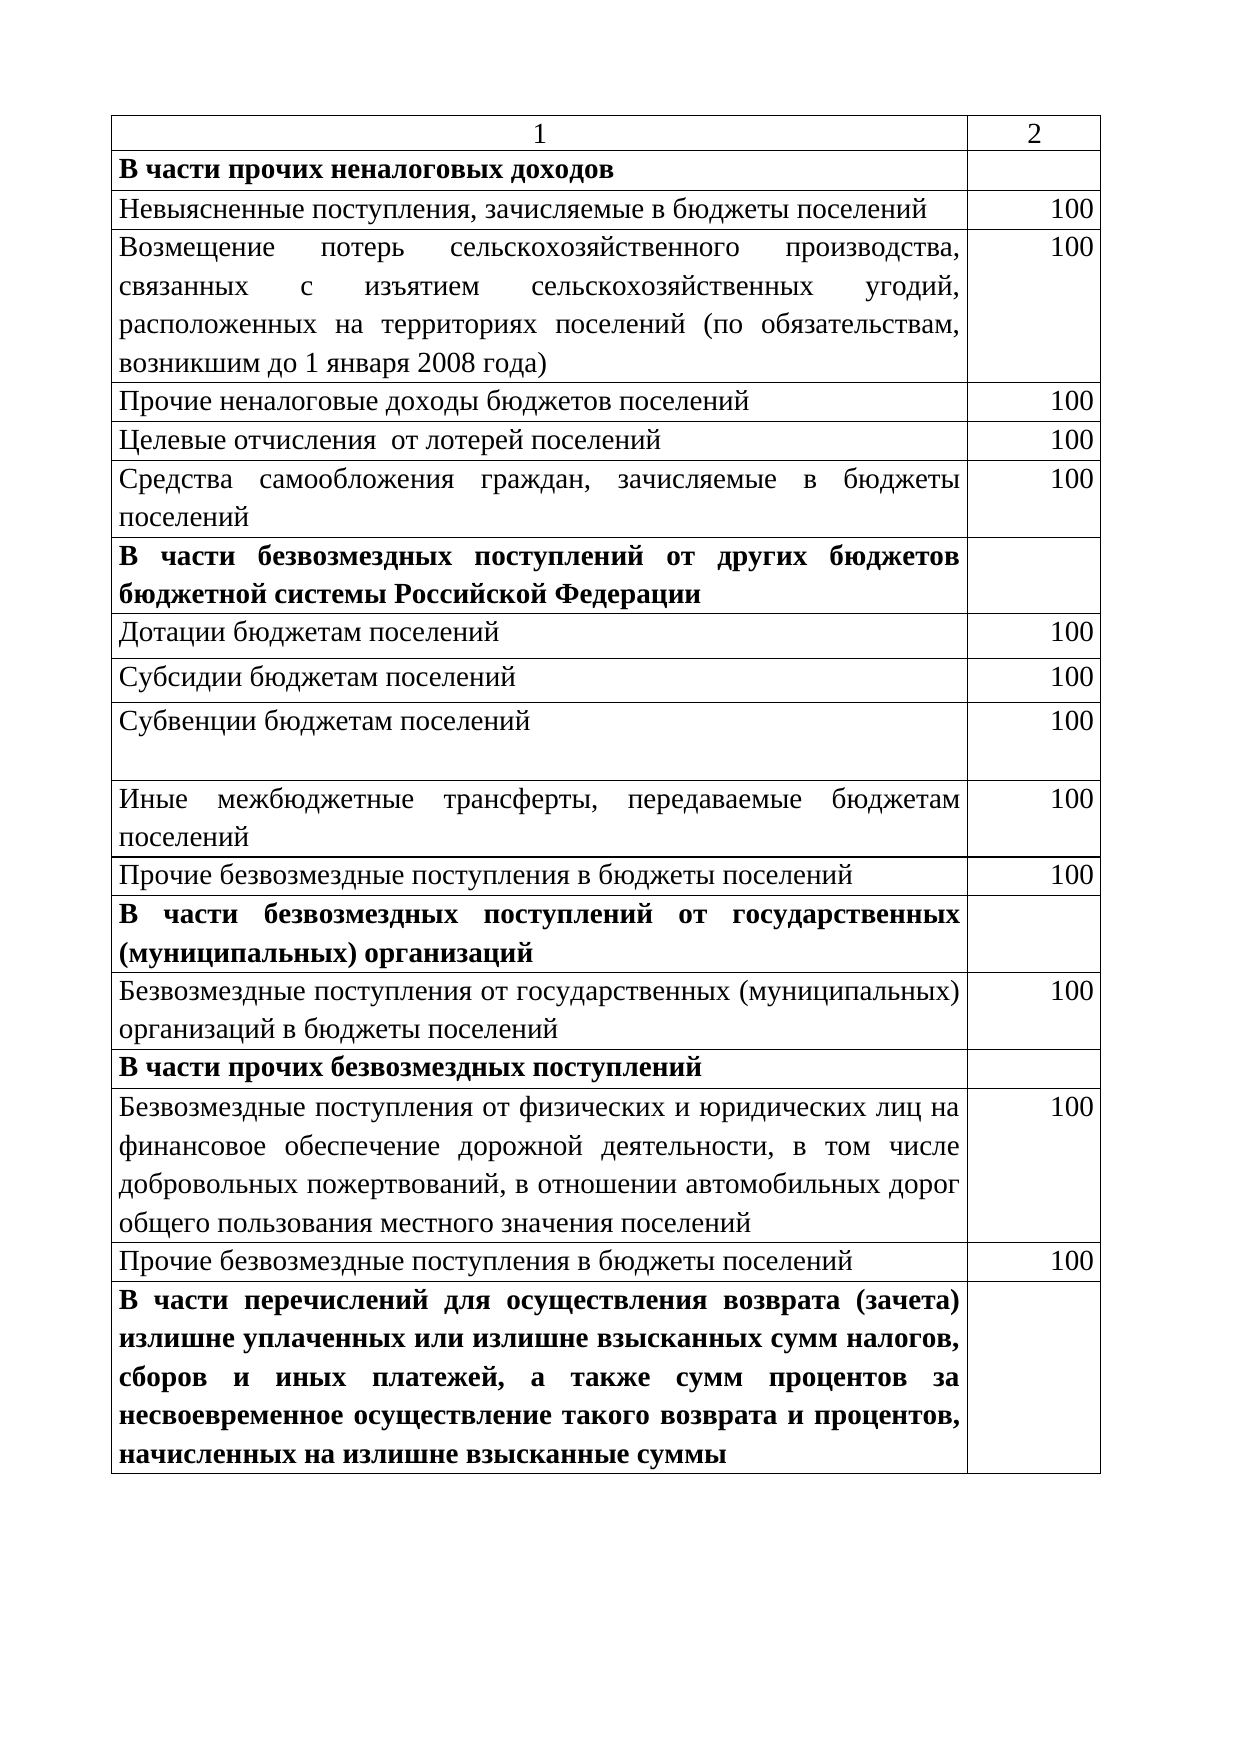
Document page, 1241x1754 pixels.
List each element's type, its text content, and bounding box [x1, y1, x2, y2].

table_cell Безвозмездные поступления от физических и юридических лиц на финансовое обеспечение дорожной деятельности, в том числе добровольных пожертвований, в отношении автомобильных дорог общего пользования местного значения поселений [112, 1089, 967, 1242]
table_cell В части прочих безвозмездных поступлений [112, 1050, 967, 1088]
table_cell 100 [968, 614, 1100, 658]
table_header 1 [112, 116, 967, 150]
table_cell 100 [968, 703, 1100, 780]
table_cell [968, 1282, 1100, 1473]
table_cell 100 [968, 461, 1100, 537]
table_cell В части безвозмездных поступлений от государственных (муниципальных) организаций [112, 896, 967, 972]
table_cell 100 [968, 659, 1100, 702]
table_cell Субсидии бюджетам поселений [112, 659, 967, 702]
table_cell Дотации бюджетам поселений [112, 614, 967, 658]
table_cell В части прочих неналоговых доходов [112, 151, 967, 190]
table_cell [968, 151, 1100, 190]
table_cell 100 [968, 973, 1100, 1048]
table_cell Субвенции бюджетам поселений [112, 703, 967, 780]
table_cell В части безвозмездных поступлений от других бюджетов бюджетной системы Российской Федерации [112, 538, 967, 613]
table_cell Прочие безвозмездные поступления в бюджеты поселений [112, 858, 967, 895]
table_cell Иные межбюджетные трансферты, передаваемые бюджетам поселений [112, 781, 967, 856]
table_cell 100 [968, 781, 1100, 856]
table_cell 100 [968, 1243, 1100, 1281]
table_cell Целевые отчисления от лотерей поселений [112, 422, 967, 460]
table_cell В части перечислений для осуществления возврата (зачета) излишне уплаченных или излишне взысканных сумм налогов, сборов и иных платежей, а также сумм процентов за несвоевременное осуществление такого возврата и процентов, начисленных на излишне взысканные суммы [112, 1282, 967, 1473]
table_header 2 [968, 116, 1100, 150]
table_cell Возмещение потерь сельскохозяйственного производства, связанных с изъятием сельскохозяйственных угодий, расположенных на территориях поселений (по обязательствам, возникшим до 1 января 2008 года) [112, 230, 967, 382]
table_cell [968, 538, 1100, 613]
table_cell Средства самообложения граждан, зачисляемые в бюджеты поселений [112, 461, 967, 537]
table_cell 100 [968, 383, 1100, 421]
table_cell 100 [968, 191, 1100, 228]
table_cell 100 [968, 858, 1100, 895]
table_cell 100 [968, 230, 1100, 382]
table_cell Прочие неналоговые доходы бюджетов поселений [112, 383, 967, 421]
table_cell Безвозмездные поступления от государственных (муниципальных) организаций в бюджеты поселений [112, 973, 967, 1048]
table_cell Прочие безвозмездные поступления в бюджеты поселений [112, 1243, 967, 1281]
table_cell [968, 896, 1100, 972]
table_cell 100 [968, 1089, 1100, 1242]
table_cell [968, 1050, 1100, 1088]
table_cell Невыясненные поступления, зачисляемые в бюджеты поселений [112, 191, 967, 228]
table_cell 100 [968, 422, 1100, 460]
